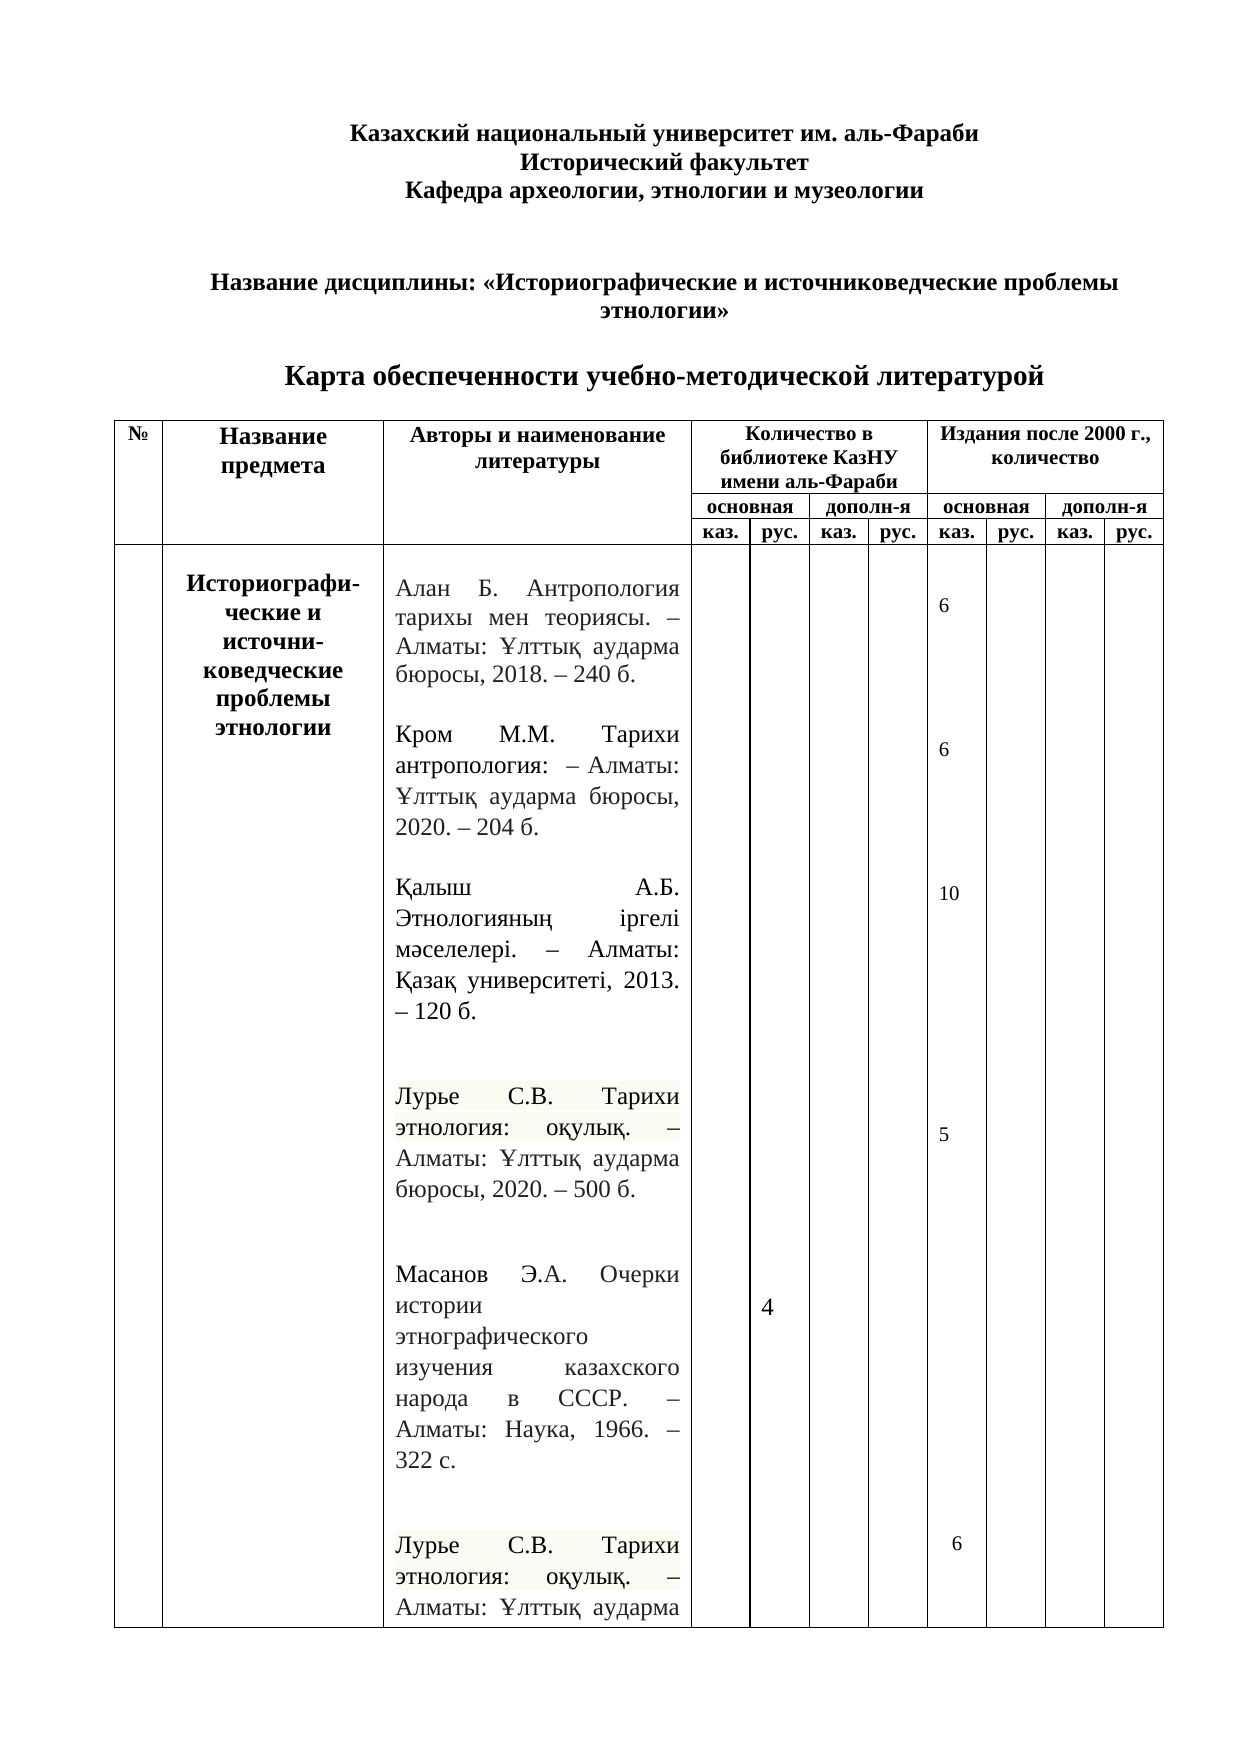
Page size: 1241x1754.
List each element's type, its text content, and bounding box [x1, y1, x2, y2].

table_cell 6 6 10 5 6 [928, 545, 986, 1627]
table_cell дополн-я [810, 494, 927, 518]
text Кафедра археологии, этнологии и музеологии [177, 176, 1152, 204]
table_cell [869, 545, 927, 1627]
table_cell [810, 545, 868, 1627]
table_cell рус. [1105, 519, 1163, 543]
text Карта обеспеченности учебно-методической литературой [177, 358, 1152, 391]
table_cell [1105, 545, 1163, 1627]
text Исторический факультет [177, 147, 1152, 176]
table_cell [987, 545, 1045, 1627]
table_cell каз. [810, 519, 868, 543]
table_header Издания после 2000 г., количество [928, 421, 1163, 493]
table_cell 6 [1046, 545, 1104, 1627]
table_cell основная [692, 494, 809, 518]
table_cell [384, 545, 691, 1627]
table_cell [692, 545, 749, 1627]
table_cell каз. [928, 519, 986, 543]
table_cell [163, 545, 383, 1627]
table_cell дополн-я [1046, 494, 1163, 518]
table_cell основная [928, 494, 1045, 518]
table_cell рус. [987, 519, 1045, 543]
table_cell рус. [751, 519, 809, 543]
table_header Название предмета [163, 421, 383, 543]
table_cell каз. [1046, 519, 1104, 543]
table_header Количество в библиотеке КазНУ имени аль-Фараби [692, 421, 927, 493]
text Название дисциплины: «Историографические и источниковедческие проблемы этнологии» [177, 267, 1152, 324]
table_cell [115, 545, 162, 1627]
table_header Авторы и наименование литературы [384, 421, 691, 543]
table_header № [115, 421, 162, 543]
table_cell каз. [692, 519, 749, 543]
table_cell 4 2 [751, 545, 809, 1627]
table_cell рус. [869, 519, 927, 543]
text Казахский национальный университет им. аль-Фараби [177, 118, 1152, 147]
